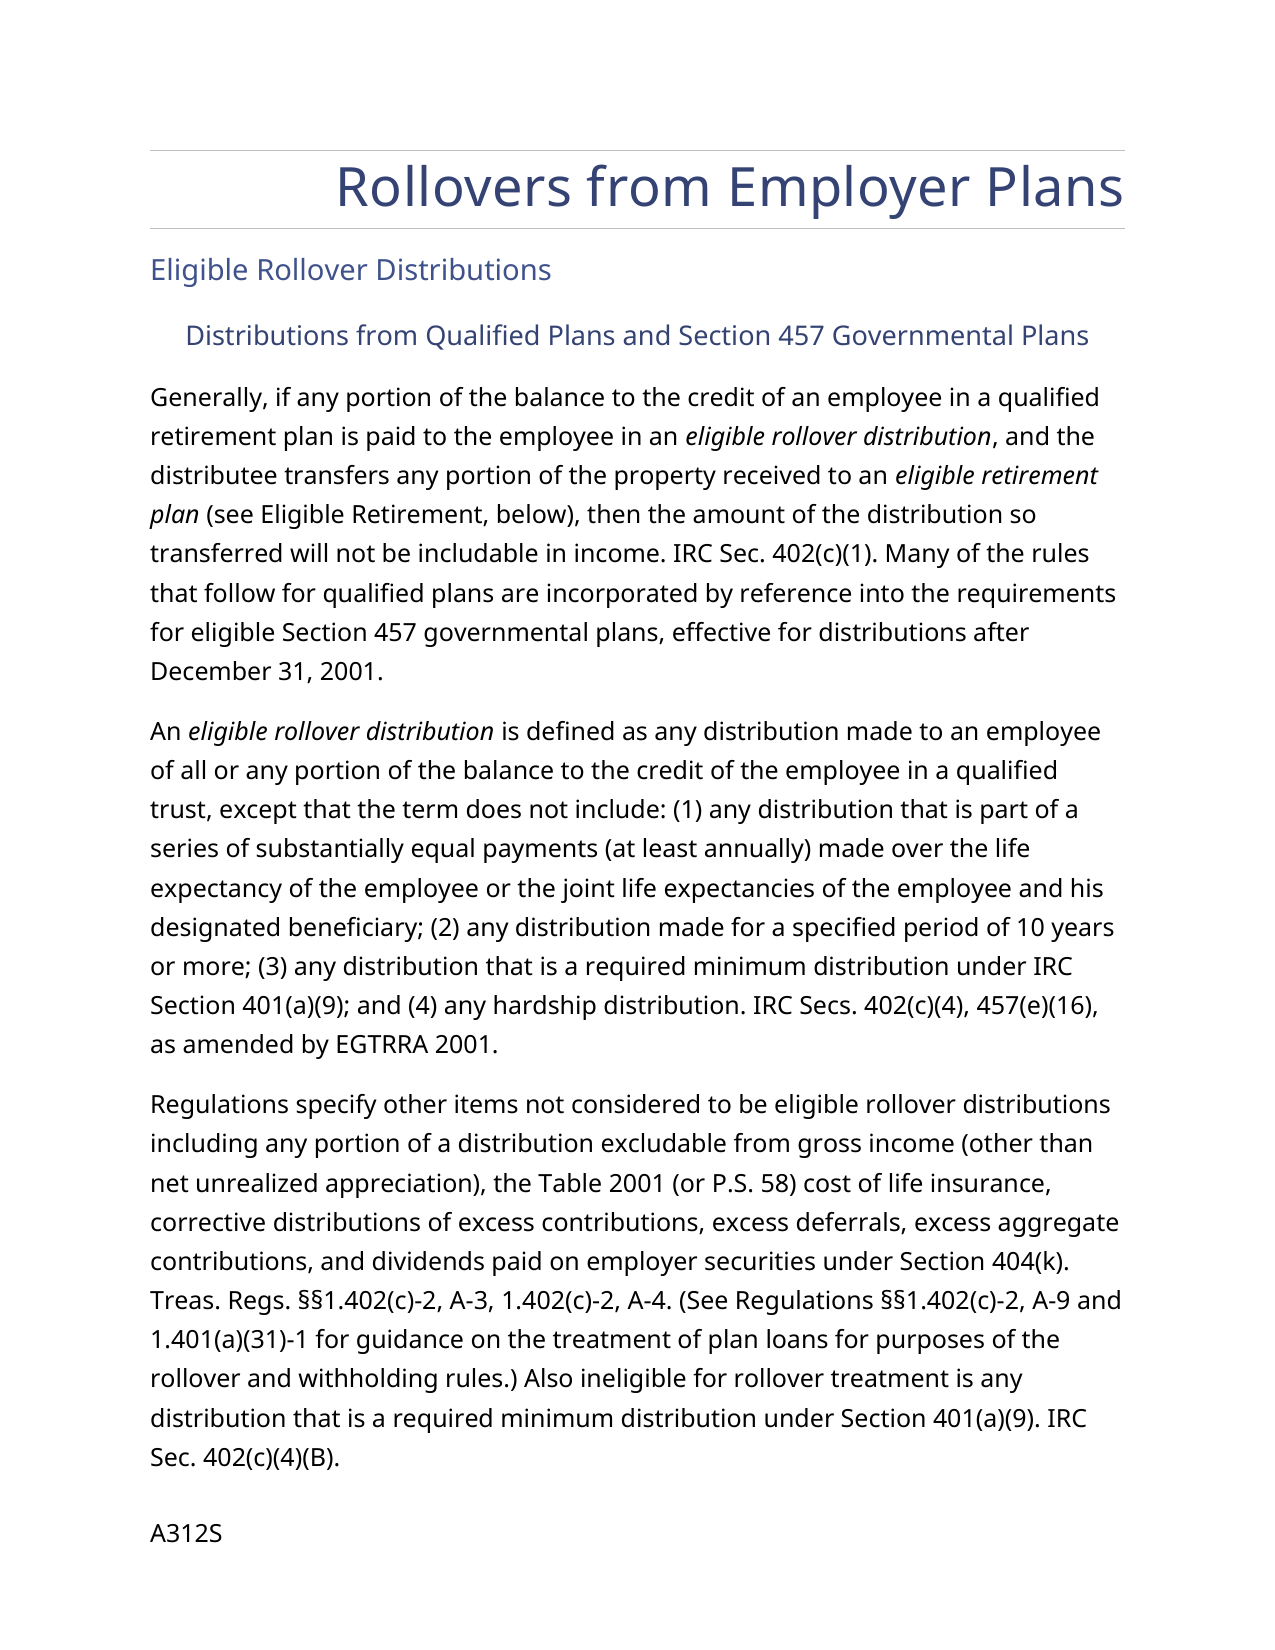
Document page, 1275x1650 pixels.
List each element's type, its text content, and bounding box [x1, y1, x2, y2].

text Regulations specify other items not considered to be eligible rollover distributions including any portion of a distribution excludable from gross income (other than net unrealized appreciation), the Table 2001 (or P.S. 58) cost of life insurance, corrective distributions of excess contributions, excess deferrals, excess aggregate contributions, and dividends paid on employer securities under Section 404(k). Treas. Regs. §§1.402(c)-2, A-3, 1.402(c)-2, A-4. (See Regulations §§1.402(c)-2, A-9 and 1.401(a)(31)-1 for guidance on the treatment of plan loans for purposes of the rollover and withholding rules.) Also ineligible for rollover treatment is any distribution that is a required minimum distribution under Section 401(a)(9). IRC Sec. 402(c)(4)(B). [150, 1087, 1125, 1473]
subtitle Distributions from Qualified Plans and Section 457 Governmental Plans [150, 316, 1125, 353]
subtitle Eligible Rollover Distributions [150, 250, 1125, 289]
text Generally, if any portion of the balance to the credit of an employee in a qualified retirement plan is paid to the employee in an eligible rollover distribution, and the distributee transfers any portion of the property received to an eligible retirement plan (see Eligible Retirement, below), then the amount of the distribution so transferred will not be includable in income. IRC Sec. 402(c)(1). Many of the rules that follow for qualified plans are incorporated by reference into the requirements for eligible Section 457 governmental plans, effective for distributions after December 31, 2001. [150, 379, 1125, 688]
text An eligible rollover distribution is defined as any distribution made to an employee of all or any portion of the balance to the credit of the employee in a qualified trust, except that the term does not include: (1) any distribution that is part of a series of substantially equal payments (at least annually) made over the life expectancy of the employee or the joint life expectancies of the employee and his designated beneficiary; (2) any distribution made for a specified period of 10 years or more; (3) any distribution that is a required minimum distribution under IRC Section 401(a)(9); and (4) any hardship distribution. IRC Secs. 402(c)(4), 457(e)(16), as amended by EGTRRA 2001. [150, 713, 1125, 1061]
title Rollovers from Employer Plans [150, 151, 1125, 228]
